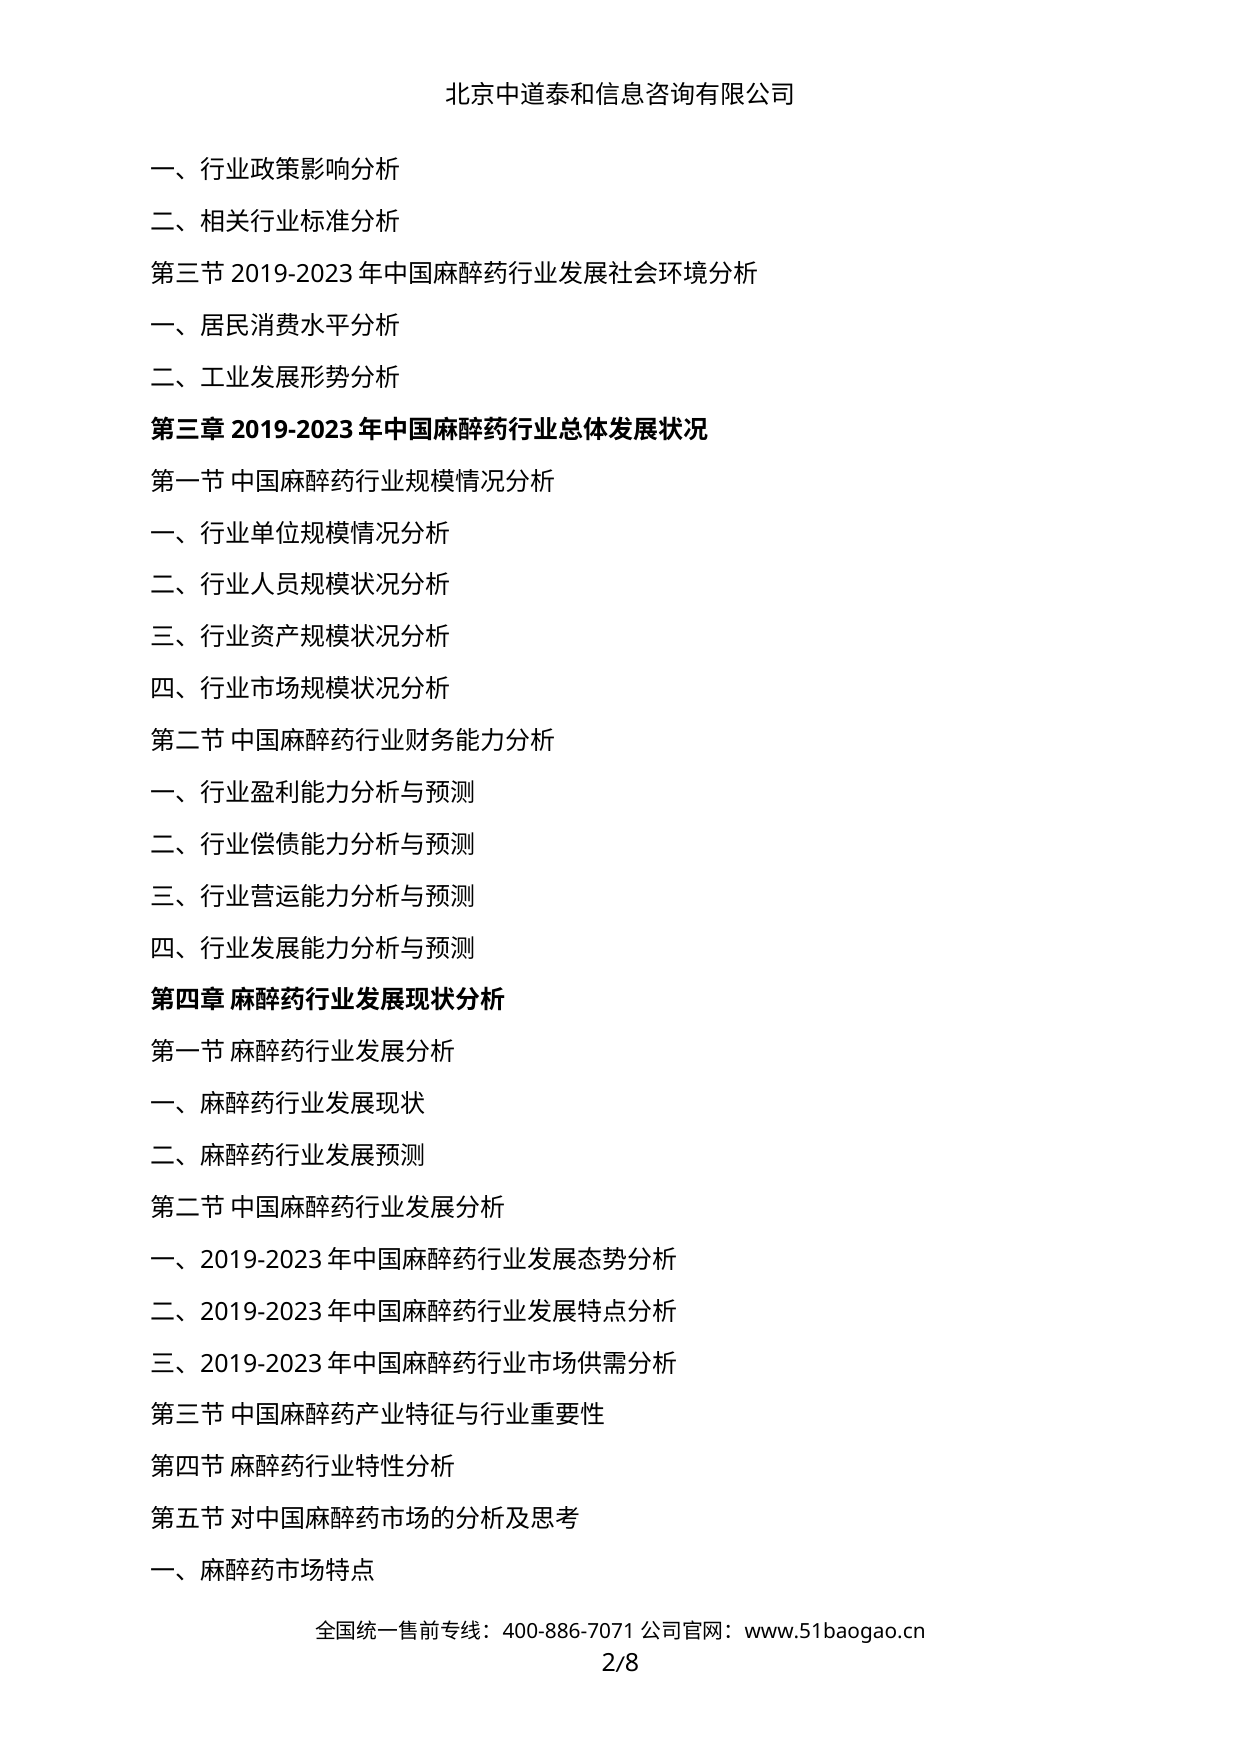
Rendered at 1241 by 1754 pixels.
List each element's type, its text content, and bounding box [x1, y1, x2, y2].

text 四、行业市场规模状况分析 [150, 669, 1090, 705]
text 一、行业盈利能力分析与预测 [150, 772, 1090, 809]
text 三、行业营运能力分析与预测 [150, 876, 1090, 912]
text 三、2019-2023年中国麻醉药行业市场供需分析 [150, 1343, 1090, 1379]
text 第一节 麻醉药行业发展分析 [150, 1032, 1090, 1068]
text 二、行业人员规模状况分析 [150, 565, 1090, 601]
text 四、行业发展能力分析与预测 [150, 928, 1090, 964]
text 二、相关行业标准分析 [150, 202, 1090, 238]
text 一、麻醉药行业发展现状 [150, 1084, 1090, 1120]
text 二、工业发展形势分析 [150, 357, 1090, 394]
text 一、麻醉药市场特点 [150, 1551, 1090, 1587]
text 第三节 中国麻醉药产业特征与行业重要性 [150, 1395, 1090, 1431]
text 第一节 中国麻醉药行业规模情况分析 [150, 461, 1090, 497]
text 第四节 麻醉药行业特性分析 [150, 1447, 1090, 1483]
text 一、2019-2023年中国麻醉药行业发展态势分析 [150, 1239, 1090, 1276]
text 第三章 2019-2023年中国麻醉药行业总体发展状况 [150, 409, 1090, 446]
text 第二节 中国麻醉药行业财务能力分析 [150, 721, 1090, 757]
text 一、行业单位规模情况分析 [150, 513, 1090, 549]
text 三、行业资产规模状况分析 [150, 617, 1090, 653]
text 第五节 对中国麻醉药市场的分析及思考 [150, 1499, 1090, 1535]
text 二、2019-2023年中国麻醉药行业发展特点分析 [150, 1291, 1090, 1327]
text 二、行业偿债能力分析与预测 [150, 824, 1090, 861]
text 一、行业政策影响分析 [150, 150, 1090, 186]
text 二、麻醉药行业发展预测 [150, 1136, 1090, 1172]
text 第二节 中国麻醉药行业发展分析 [150, 1187, 1090, 1224]
text 第四章 麻醉药行业发展现状分析 [150, 980, 1090, 1016]
text 一、居民消费水平分析 [150, 306, 1090, 342]
text 第三节 2019-2023年中国麻醉药行业发展社会环境分析 [150, 254, 1090, 290]
